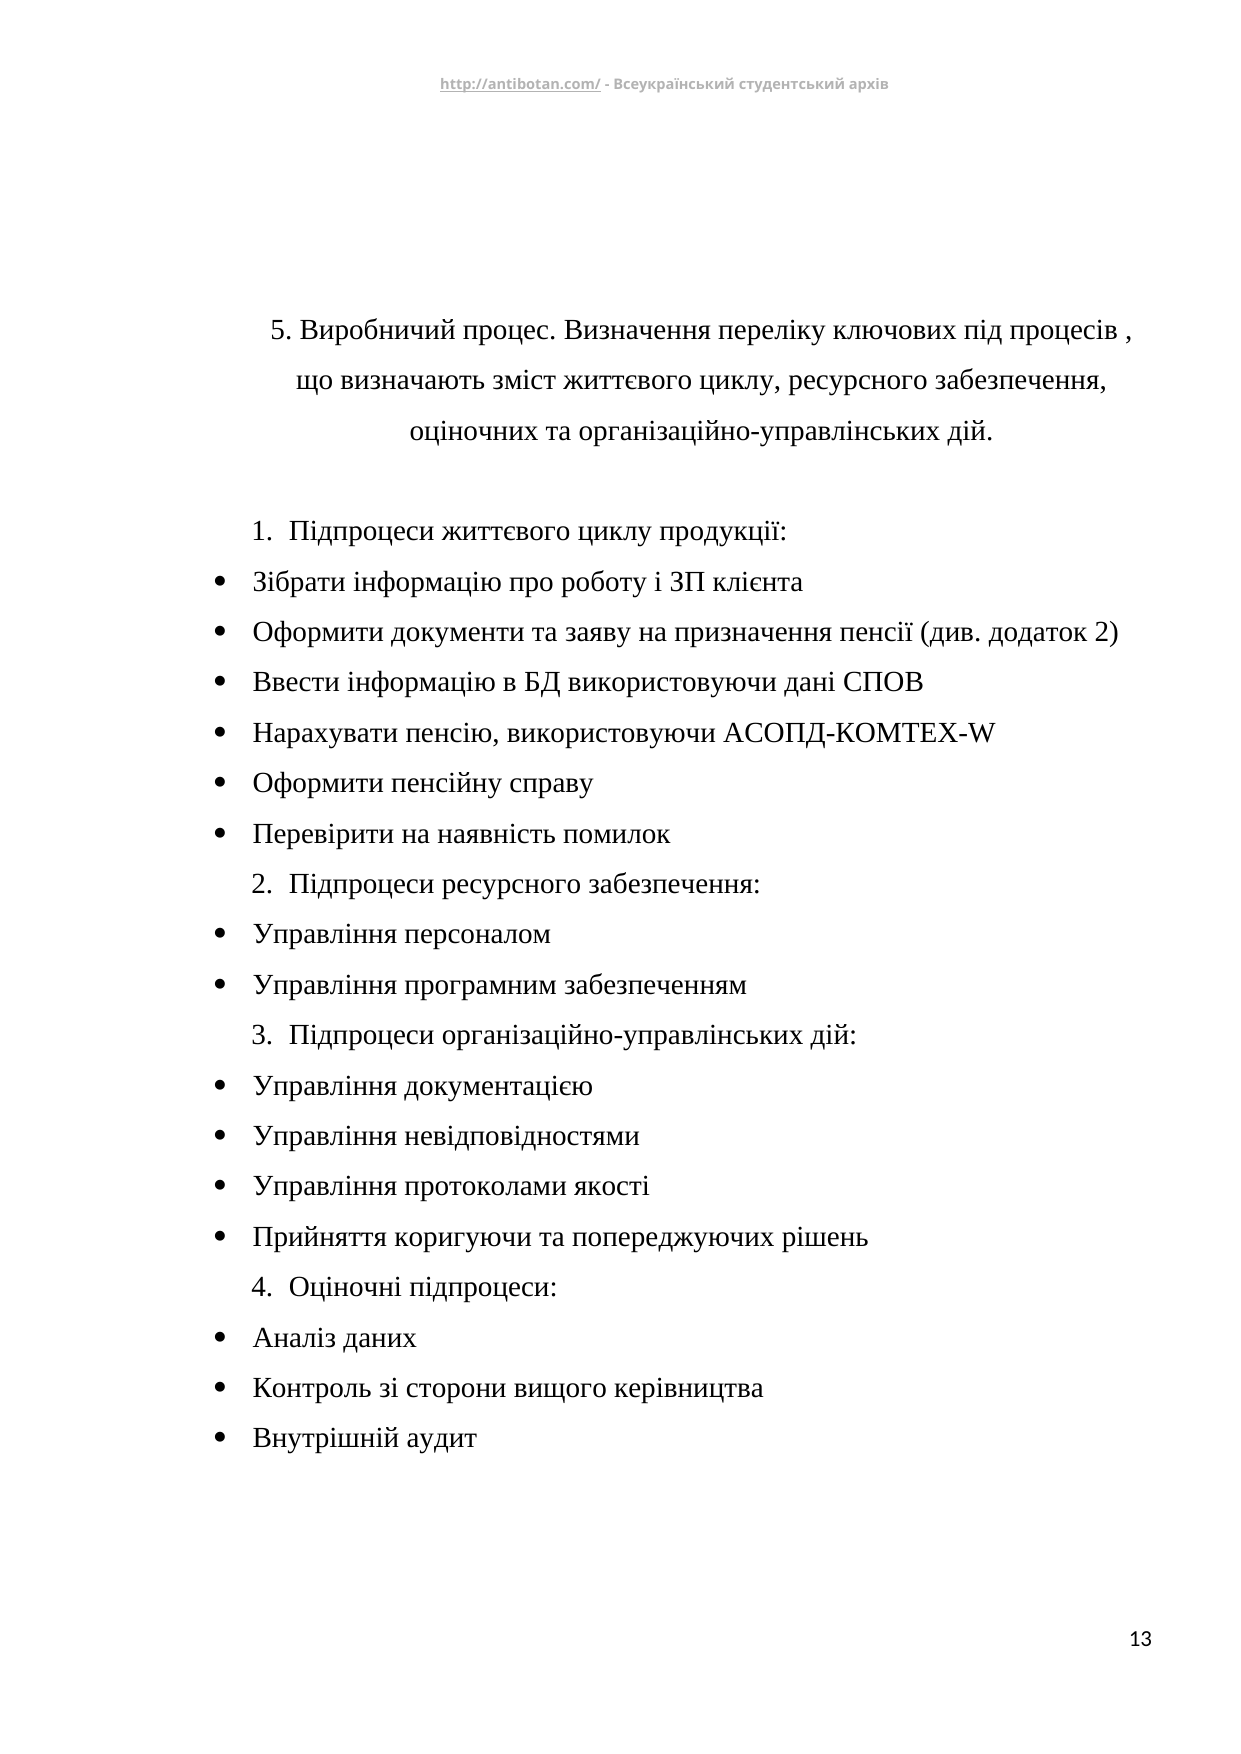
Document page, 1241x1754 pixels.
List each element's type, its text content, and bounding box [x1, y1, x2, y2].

list Аналіз даних [215, 1320, 1152, 1353]
list Оформити документи та заяву на призначення пенсії (див. додаток 2) [215, 614, 1152, 648]
list Управління персоналом [215, 917, 1152, 950]
list Підпроцеси життєвого циклу продукції: [251, 513, 1152, 547]
list Підпроцеси організаційно-управлінських дій: [251, 1017, 1152, 1051]
list Управління документацією [215, 1068, 1152, 1101]
list Контроль зі сторони вищого керівництва [215, 1370, 1152, 1404]
list Зібрати інформацію про роботу і ЗП клієнта [215, 564, 1152, 597]
list Внутрішній аудит [215, 1421, 1152, 1454]
list Управління протоколами якості [215, 1168, 1152, 1202]
list Оціночні підпроцеси: [251, 1269, 1152, 1303]
list Перевірити на наявність помилок [215, 816, 1152, 849]
list Оформити пенсійну справу [215, 765, 1152, 799]
list Управління програмним забезпеченням [215, 967, 1152, 1001]
list Нарахувати пенсію, використовуючи АСОПД-КОМТЕХ-W [215, 715, 1152, 749]
list Прийняття коригуючи та попереджуючих рішень [215, 1219, 1152, 1253]
list Управління невідповідностями [215, 1118, 1152, 1152]
list Підпроцеси ресурсного забезпечення: [251, 866, 1152, 900]
list Ввести інформацію в БД використовуючи дані СПОВ [215, 664, 1152, 698]
list 5. Виробничий процес. Визначення переліку ключових під процесів , що визначають зміст життєвого циклу, ресурсного забезпечення, оціночних та організаційно-управлінських дій. [251, 312, 1152, 446]
